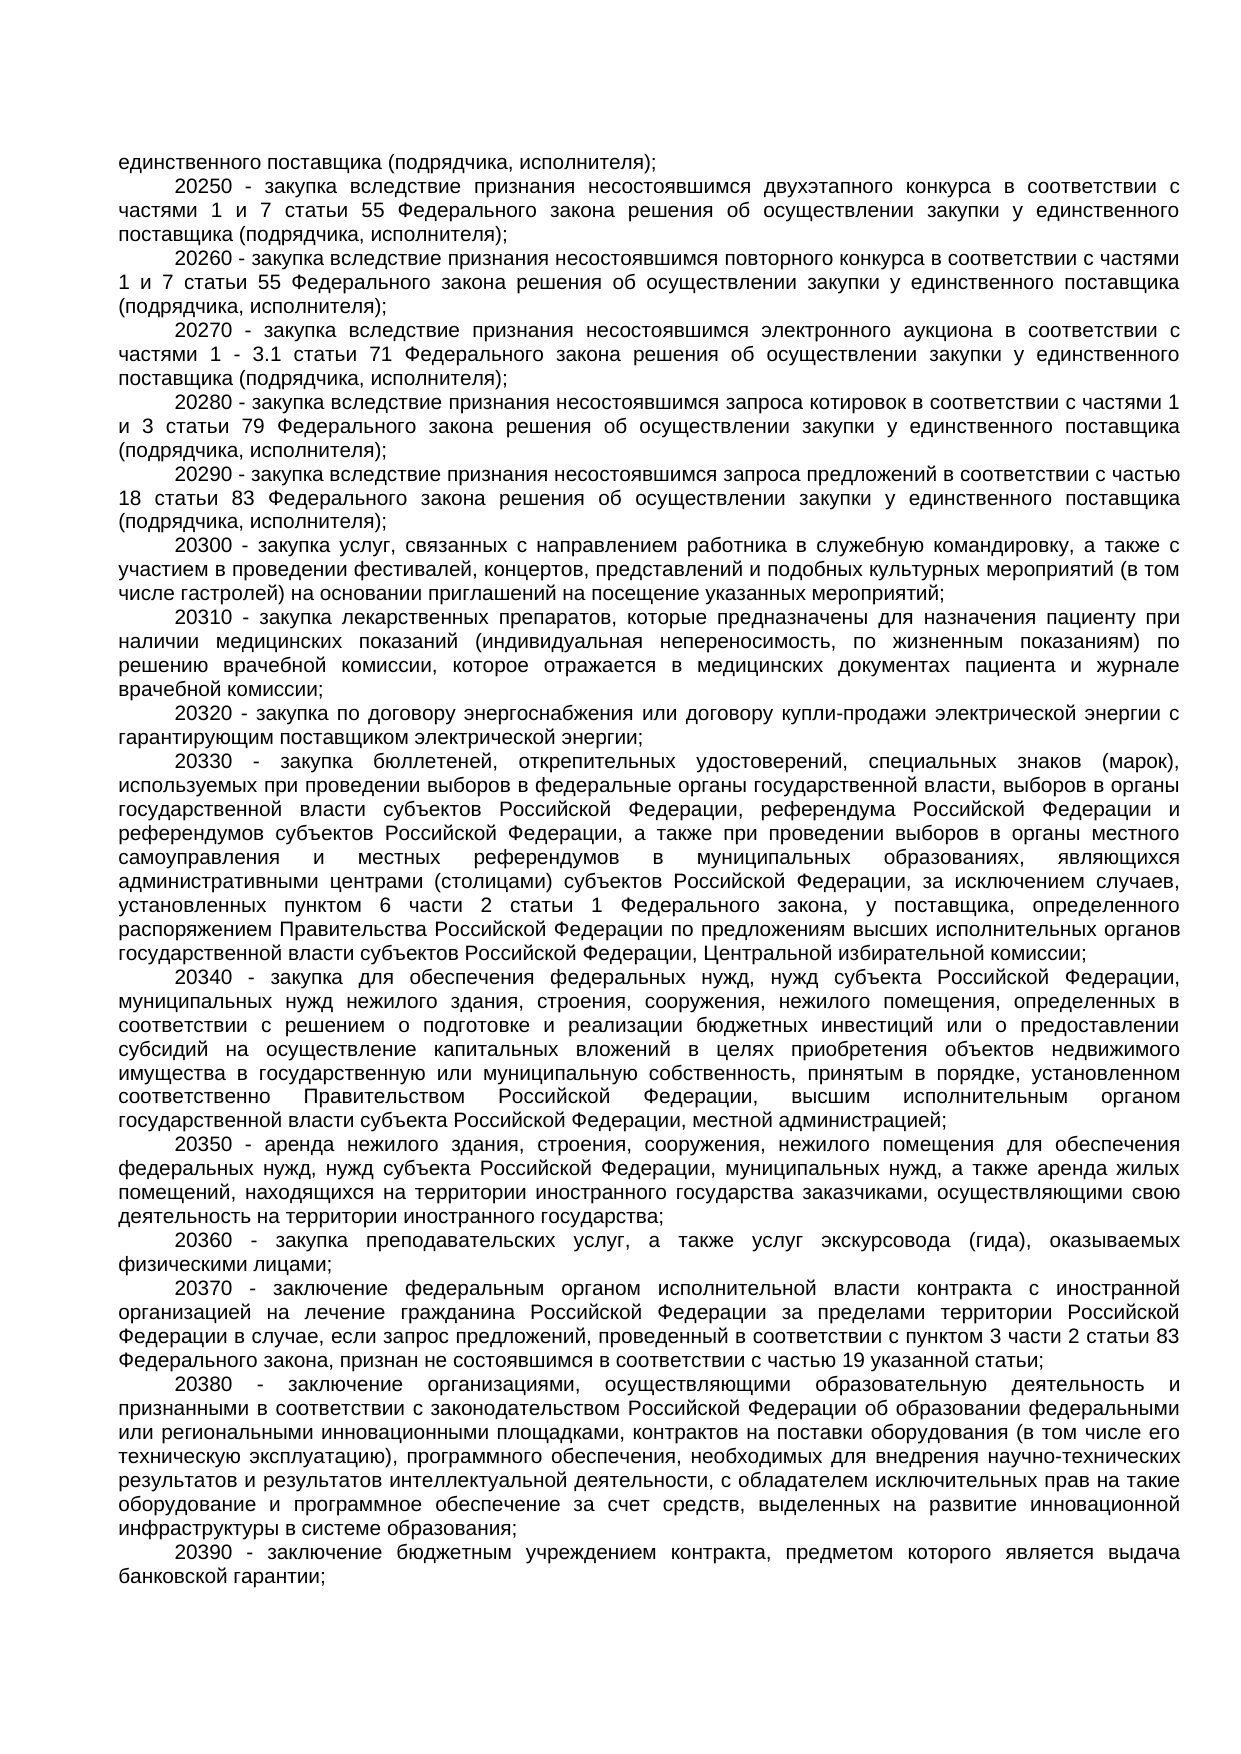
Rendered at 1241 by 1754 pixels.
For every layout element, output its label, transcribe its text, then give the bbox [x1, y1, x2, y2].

text 20270 - закупка вследствие признания несостоявшимся электронного аукциона в соответствии с частями 1 - 3.1 статьи 71 Федерального закона решения об осуществлении закупки у единственного поставщика (подрядчика, исполнителя); [118, 318, 1181, 389]
text 20300 - закупка услуг, связанных с направлением работника в служебную командировку, а также с участием в проведении фестивалей, концертов, представлений и подобных культурных мероприятий (в том числе гастролей) на основании приглашений на посещение указанных мероприятий; [118, 533, 1181, 605]
text 20250 - закупка вследствие признания несостоявшимся двухэтапного конкурса в соответствии с частями 1 и 7 статьи 55 Федерального закона решения об осуществлении закупки у единственного поставщика (подрядчика, исполнителя); [118, 174, 1181, 246]
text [118, 150, 1181, 174]
text 20310 - закупка лекарственных препаратов, которые предназначены для назначения пациенту при наличии медицинских показаний (индивидуальная непереносимость, по жизненным показаниям) по решению врачебной комиссии, которое отражается в медицинских документах пациента и журнале врачебной комиссии; [118, 605, 1181, 701]
text 20360 - закупка преподавательских услуг, а также услуг экскурсовода (гида), оказываемых физическими лицами; [118, 1228, 1181, 1276]
text 20290 - закупка вследствие признания несостоявшимся запроса предложений в соответствии с частью 18 статьи 83 Федерального закона решения об осуществлении закупки у единственного поставщика (подрядчика, исполнителя); [118, 461, 1181, 533]
text 20370 - заключение федеральным органом исполнительной власти контракта с иностранной организацией на лечение гражданина Российской Федерации за пределами территории Российской Федерации в случае, если запрос предложений, проведенный в соответствии с пунктом 3 части 2 статьи 83 Федерального закона, признан не состоявшимся в соответствии с частью 19 указанной статьи; [118, 1276, 1181, 1372]
text 20320 - закупка по договору энергоснабжения или договору купли-продажи электрической энергии с гарантирующим поставщиком электрической энергии; [118, 701, 1181, 749]
text 20330 - закупка бюллетеней, открепительных удостоверений, специальных знаков (марок), используемых при проведении выборов в федеральные органы государственной власти, выборов в органы государственной власти субъектов Российской Федерации, референдума Российской Федерации и референдумов субъектов Российской Федерации, а также при проведении выборов в органы местного самоуправления и местных референдумов в муниципальных образованиях, являющихся административными центрами (столицами) субъектов Российской Федерации, за исключением случаев, установленных пунктом 6 части 2 статьи 1 Федерального закона, у поставщика, определенного распоряжением Правительства Российской Федерации по предложениям высших исполнительных органов государственной власти субъектов Российской Федерации, Центральной избирательной комиссии; [118, 749, 1181, 964]
text 20390 - заключение бюджетным учреждением контракта, предметом которого является выдача банковской гарантии; [118, 1539, 1181, 1587]
text 20260 - закупка вследствие признания несостоявшимся повторного конкурса в соответствии с частями 1 и 7 статьи 55 Федерального закона решения об осуществлении закупки у единственного поставщика (подрядчика, исполнителя); [118, 246, 1181, 318]
text 20340 - закупка для обеспечения федеральных нужд, нужд субъекта Российской Федерации, муниципальных нужд нежилого здания, строения, сооружения, нежилого помещения, определенных в соответствии с решением о подготовке и реализации бюджетных инвестиций или о предоставлении субсидий на осуществление капитальных вложений в целях приобретения объектов недвижимого имущества в государственную или муниципальную собственность, принятым в порядке, установленном соответственно Правительством Российской Федерации, высшим исполнительным органом государственной власти субъекта Российской Федерации, местной администрацией; [118, 964, 1181, 1132]
text 20380 - заключение организациями, осуществляющими образовательную деятельность и признанными в соответствии с законодательством Российской Федерации об образовании федеральными или региональными инновационными площадками, контрактов на поставки оборудования (в том числе его техническую эксплуатацию), программного обеспечения, необходимых для внедрения научно-технических результатов и результатов интеллектуальной деятельности, с обладателем исключительных прав на такие оборудование и программное обеспечение за счет средств, выделенных на развитие инновационной инфраструктуры в системе образования; [118, 1372, 1181, 1539]
text 20280 - закупка вследствие признания несостоявшимся запроса котировок в соответствии с частями 1 и 3 статьи 79 Федерального закона решения об осуществлении закупки у единственного поставщика (подрядчика, исполнителя); [118, 389, 1181, 461]
text 20350 - аренда нежилого здания, строения, сооружения, нежилого помещения для обеспечения федеральных нужд, нужд субъекта Российской Федерации, муниципальных нужд, а также аренда жилых помещений, находящихся на территории иностранного государства заказчиками, осуществляющими свою деятельность на территории иностранного государства; [118, 1132, 1181, 1228]
